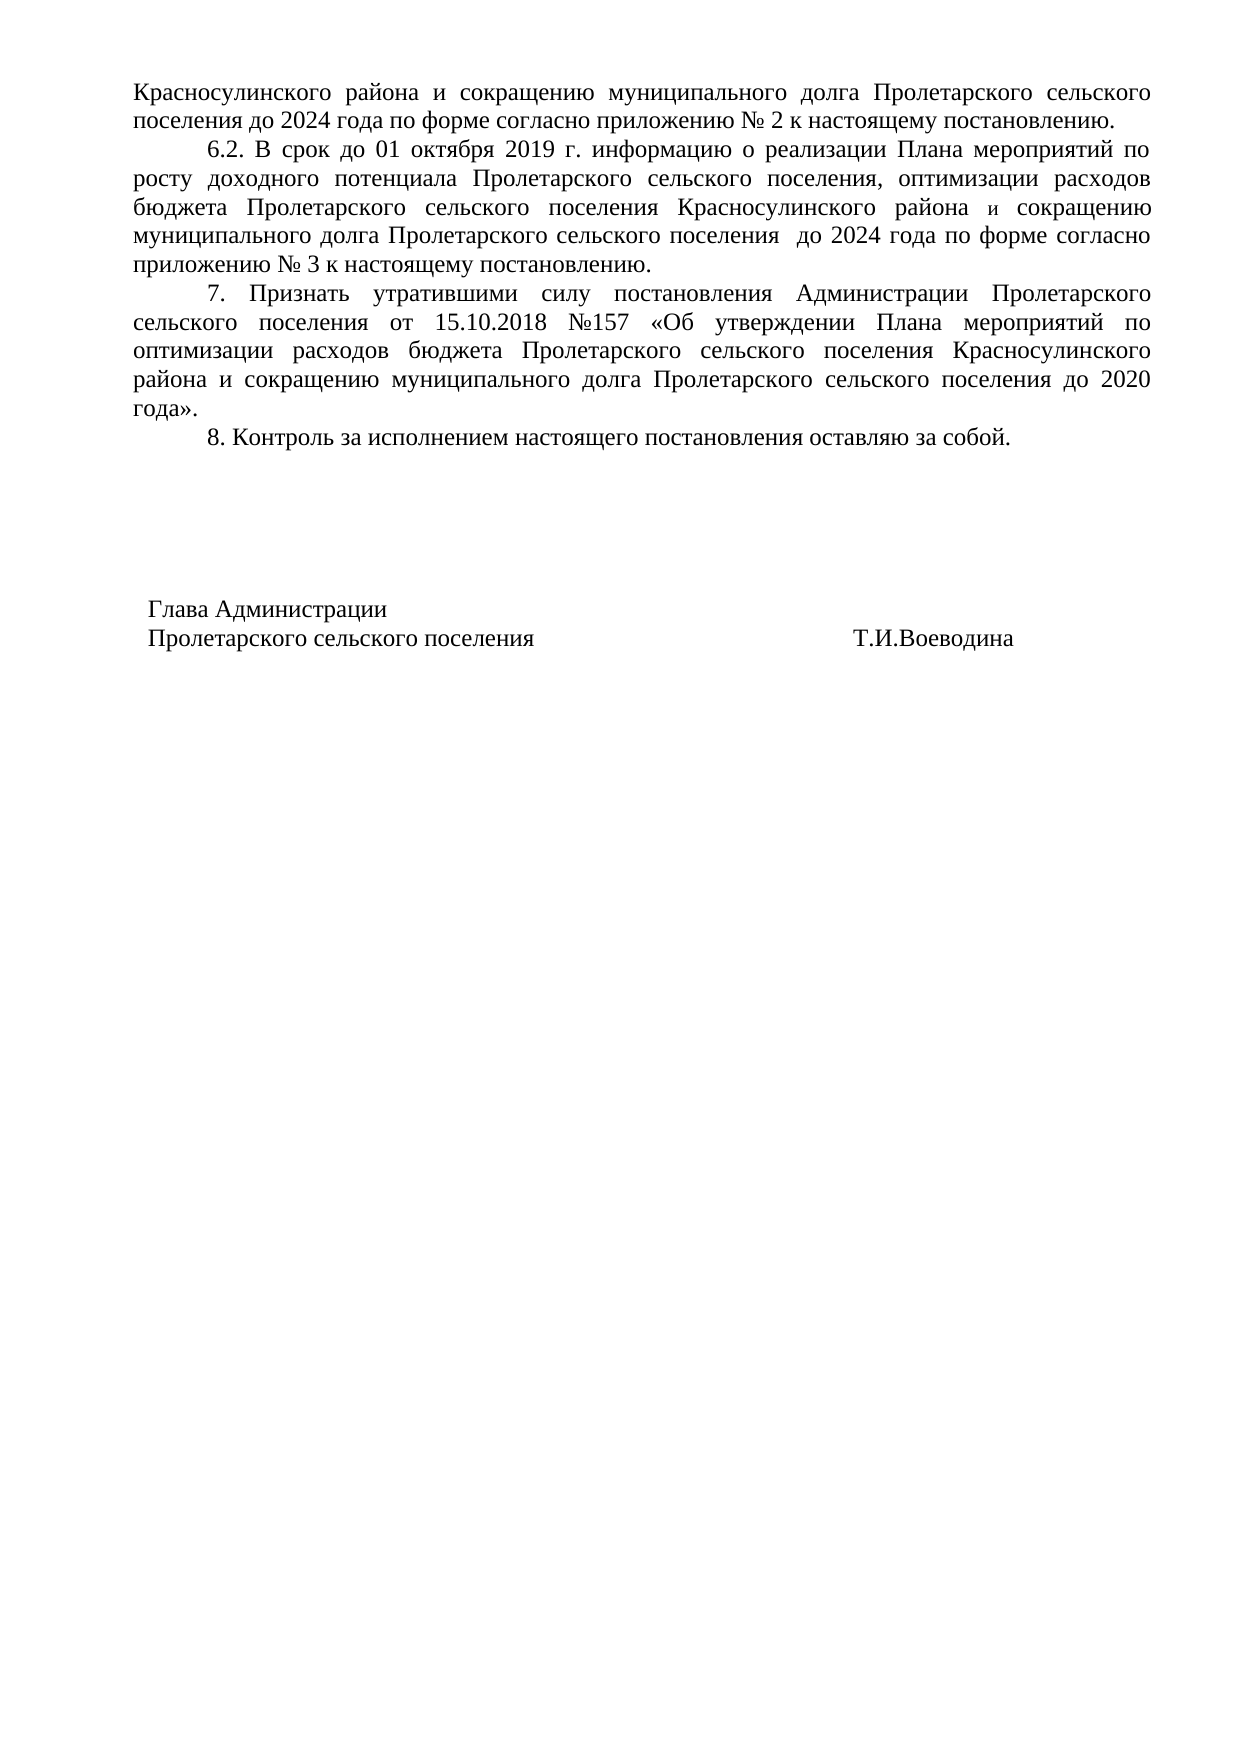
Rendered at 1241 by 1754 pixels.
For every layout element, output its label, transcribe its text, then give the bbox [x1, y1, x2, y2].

text 6.2. В срок до 01 октября 2019 г. информацию о реализации Плана мероприятий по росту доходного потенциала Пролетарского сельского поселения, оптимизации расходов бюджета Пролетарского сельского поселения Красносулинского района и сокращению муниципального долга Пролетарского сельского поселения до 2024 года по форме согласно приложению № 3 к настоящему постановлению. [133, 134, 1152, 278]
text 8. Контроль за исполнением настоящего постановления оставляю за собой. [133, 422, 1152, 451]
text 7. Признать утратившими силу постановления Администрации Пролетарского сельского поселения от 15.10.2018 №157 «Об утверждении Плана мероприятий по оптимизации расходов бюджета Пролетарского сельского поселения Красносулинского района и сокращению муниципального долга Пролетарского сельского поселения до 2020 года». [133, 278, 1152, 422]
text Пролетарского сельского поселения Т.И.Воеводина [133, 623, 1152, 652]
text Глава Администрации [133, 594, 1152, 623]
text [133, 77, 1152, 134]
